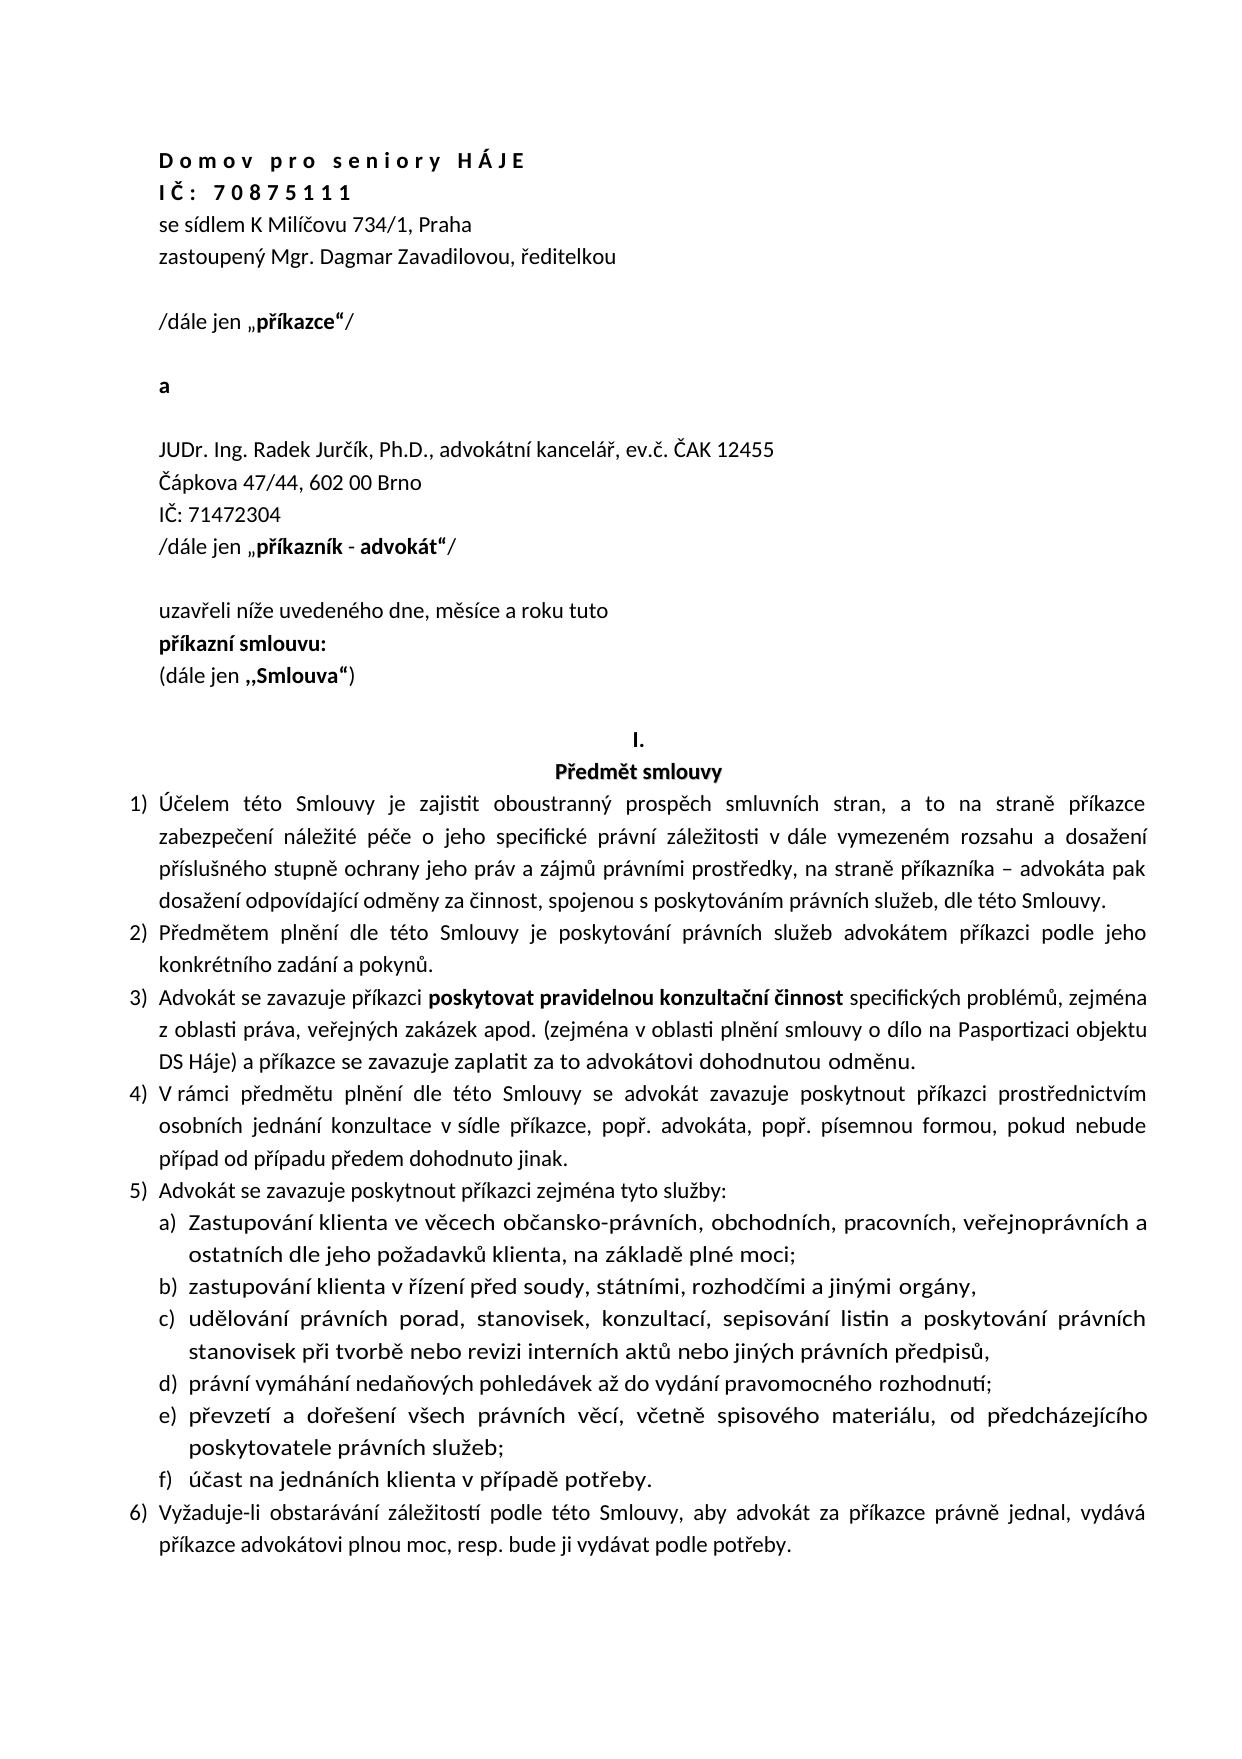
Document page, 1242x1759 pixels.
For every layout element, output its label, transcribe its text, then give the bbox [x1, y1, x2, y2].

text IČ: 70875111 [159, 178, 1148, 206]
list Vyžaduje-li obstarávání záležitostí podle této Smlouvy, aby advokát za příkazce právně jednal, vydává příkazce advokátovi plnou moc, resp. bude ji vydávat podle potřeby. [129, 1498, 1148, 1558]
text IČ: 71472304 [159, 500, 1148, 528]
list Zastupování klienta ve věcech občansko-právních, obchodních, pracovních, veřejnoprávních a ostatních dle jeho požadavků klienta, na základě plné moci; [159, 1208, 1148, 1268]
list zastupování klienta v řízení před soudy, státními, rozhodčími a jinými orgány, [159, 1272, 1148, 1300]
list převzetí a dořešení všech právních věcí, včetně spisového materiálu, od předcházejícího poskytovatele právních služeb; [159, 1401, 1148, 1461]
list udělování právních porad, stanovisek, konzultací, sepisování listin a poskytování právních stanovisek při tvorbě nebo revizi interních aktů nebo jiných právních předpisů, [159, 1304, 1148, 1365]
subtitle I. [129, 725, 1148, 753]
text Předmět smlouvy [129, 757, 1148, 785]
list Předmětem plnění dle této Smlouvy je poskytování právních služeb advokátem příkazci podle jeho konkrétního zadání a pokynů. [129, 918, 1148, 978]
list Advokát se zavazuje poskytnout příkazci zejména tyto služby: [129, 1176, 1148, 1204]
text /dále jen „příkazník - advokát“/ [159, 532, 1148, 560]
text (dále jen ,,Smlouva“) [159, 661, 1148, 689]
subtitle příkazní smlouvu: [159, 629, 1148, 657]
text uzavřeli níže uvedeného dne, měsíce a roku tuto [159, 596, 1148, 624]
text /dále jen „příkazce“/ [159, 307, 1148, 335]
text Domov pro seniory HÁJE [159, 146, 1148, 174]
list právní vymáhání nedaňových pohledávek až do vydání pravomocného rozhodnutí; [159, 1369, 1148, 1397]
text Čápkova 47/44, 602 00 Brno [159, 468, 1148, 496]
list účast na jednáních klienta v případě potřeby. [159, 1466, 1148, 1493]
list V rámci předmětu plnění dle této Smlouvy se advokát zavazuje poskytnout příkazci prostřednictvím osobních jednání konzultace v sídle příkazce, popř. advokáta, popř. písemnou formou, pokud nebude případ od případu předem dohodnuto jinak. [129, 1079, 1148, 1172]
text JUDr. Ing. Radek Jurčík, Ph.D., advokátní kancelář, ev.č. ČAK 12455 [159, 436, 1148, 463]
text se sídlem K Milíčovu 734/1, Praha [159, 210, 1148, 238]
list Advokát se zavazuje příkazci poskytovat pravidelnou konzultační činnost specifických problémů, zejména z oblasti práva, veřejných zakázek apod. (zejména v oblasti plnění smlouvy o dílo na Pasportizaci objektu DS Háje) a příkazce se zavazuje zaplatit za to advokátovi dohodnutou odměnu. [129, 983, 1148, 1075]
text zastoupený Mgr. Dagmar Zavadilovou, ředitelkou [159, 242, 1148, 270]
list Účelem této Smlouvy je zajistit oboustranný prospěch smluvních stran, a to na straně příkazce zabezpečení náležité péče o jeho specifické právní záležitosti v dále vymezeném rozsahu a dosažení příslušného stupně ochrany jeho práv a zájmů právními prostředky, na straně příkazníka – advokáta pak dosažení odpovídající odměny za činnost, spojenou s poskytováním právních služeb, dle této Smlouvy. [129, 789, 1148, 914]
subtitle a [159, 371, 1148, 399]
